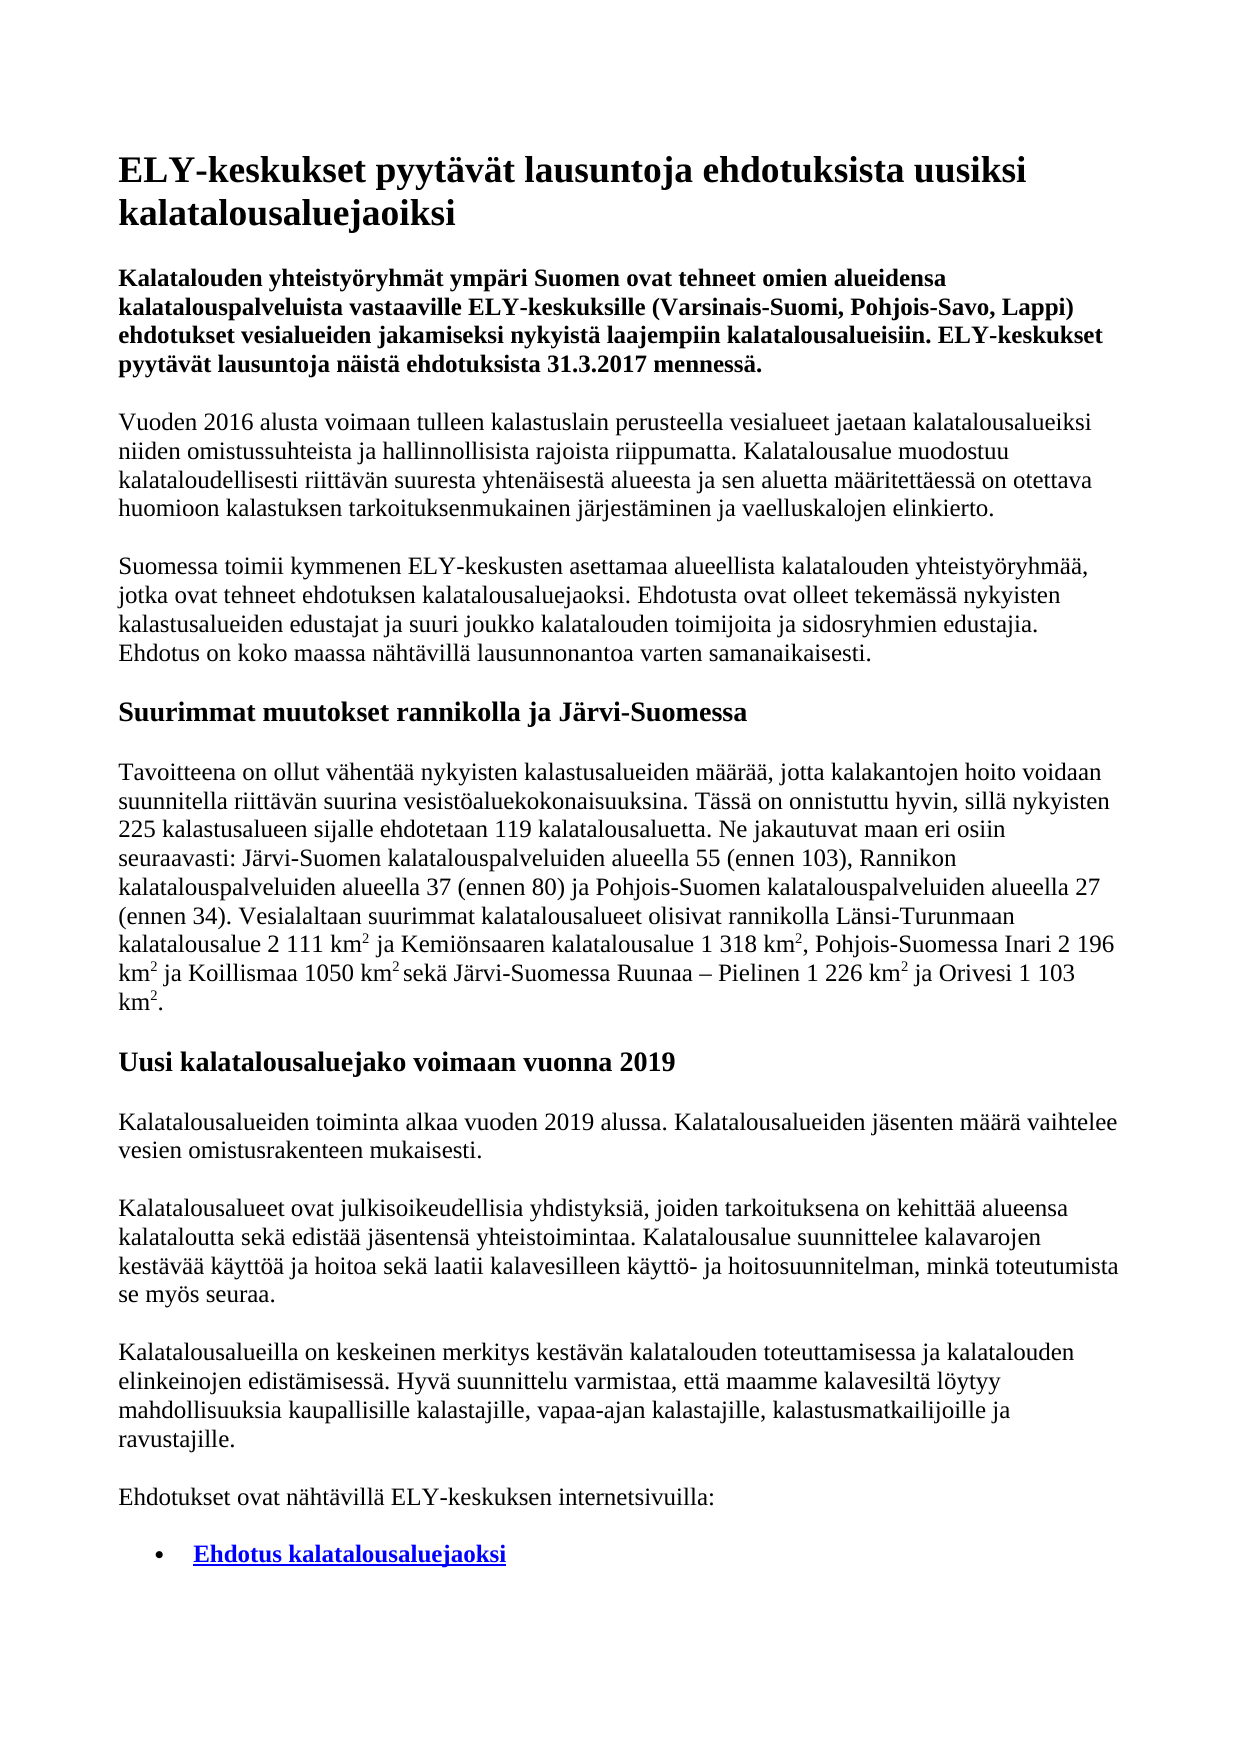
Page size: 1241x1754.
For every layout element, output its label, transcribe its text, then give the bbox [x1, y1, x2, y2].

text Vuoden 2016 alusta voimaan tulleen kalastuslain perusteella vesialueet jaetaan kalatalousalueiksi niiden omistussuhteista ja hallinnollisista rajoista riippumatta. Kalatalousalue muodostuu kalataloudellisesti riittävän suuresta yhtenäisestä alueesta ja sen aluetta määritettäessä on otettava huomioon kalastuksen tarkoituksenmukainen järjestäminen ja vaelluskalojen elinkierto. [118, 407, 1122, 522]
text Tavoitteena on ollut vähentää nykyisten kalastusalueiden määrää, jotta kalakantojen hoito voidaan suunnitella riittävän suurina vesistöaluekokonaisuuksina. Tässä on onnistuttu hyvin, sillä nykyisten 225 kalastusalueen sijalle ehdotetaan 119 kalatalousaluetta. Ne jakautuvat maan eri osiin seuraavasti: Järvi-Suomen kalatalouspalveluiden alueella 55 (ennen 103), Rannikon kalatalouspalveluiden alueella 37 (ennen 80) ja Pohjois-Suomen kalatalouspalveluiden alueella 27 (ennen 34). Vesialaltaan suurimmat kalatalousalueet olisivat rannikolla Länsi-Turunmaan kalatalousalue 2 111 km2 ja Kemiönsaaren kalatalousalue 1 318 km2, Pohjois-Suomessa Inari 2 196 km2 ja Koillismaa 1050 km2 sekä Järvi-Suomessa Ruunaa – Pielinen 1 226 km2 ja Orivesi 1 103 km2. [118, 757, 1122, 1016]
text Ehdotukset ovat nähtävillä ELY-keskuksen internetsivuilla: [118, 1482, 1122, 1510]
list Ehdotus kalatalousaluejaoksi [156, 1539, 1122, 1568]
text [118, 148, 1122, 234]
text Kalatalousalueilla on keskeinen merkitys kestävän kalatalouden toteuttamisessa ja kalatalouden elinkeinojen edistämisessä. Hyvä suunnittelu varmistaa, että maamme kalavesiltä löytyy mahdollisuuksia kaupallisille kalastajille, vapaa-ajan kalastajille, kalastusmatkailijoille ja ravustajille. [118, 1337, 1122, 1452]
text Uusi kalatalousaluejako voimaan vuonna 2019 [118, 1045, 1122, 1077]
text Kalatalousalueet ovat julkisoikeudellisia yhdistyksiä, joiden tarkoituksena on kehittää alueensa kalataloutta sekä edistää jäsentensä yhteistoimintaa. Kalatalousalue suunnittelee kalavarojen kestävää käyttöä ja hoitoa sekä laatii kalavesilleen käyttö- ja hoitosuunnitelman, minkä toteutumista se myös seuraa. [118, 1193, 1122, 1308]
text Suurimmat muutokset rannikolla ja Järvi-Suomessa [118, 696, 1122, 728]
text Suomessa toimii kymmenen ELY-keskusten asettamaa alueellista kalatalouden yhteistyöryhmää, jotka ovat tehneet ehdotuksen kalatalousaluejaoksi. Ehdotusta ovat olleet tekemässä nykyisten kalastusalueiden edustajat ja suuri joukko kalatalouden toimijoita ja sidosryhmien edustajia. Ehdotus on koko maassa nähtävillä lausunnonantoa varten samanaikaisesti. [118, 551, 1122, 666]
text Kalatalouden yhteistyöryhmät ympäri Suomen ovat tehneet omien alueidensa kalatalouspalveluista vastaaville ELY-keskuksille (Varsinais-Suomi, Pohjois-Savo, Lappi) ehdotukset vesialueiden jakamiseksi nykyistä laajempiin kalatalousalueisiin. ELY-keskukset pyytävät lausuntoja näistä ehdotuksista 31.3.2017 mennessä. [118, 263, 1122, 378]
text Kalatalousalueiden toiminta alkaa vuoden 2019 alussa. Kalatalousalueiden jäsenten määrä vaihtelee vesien omistusrakenteen mukaisesti. [118, 1107, 1122, 1164]
